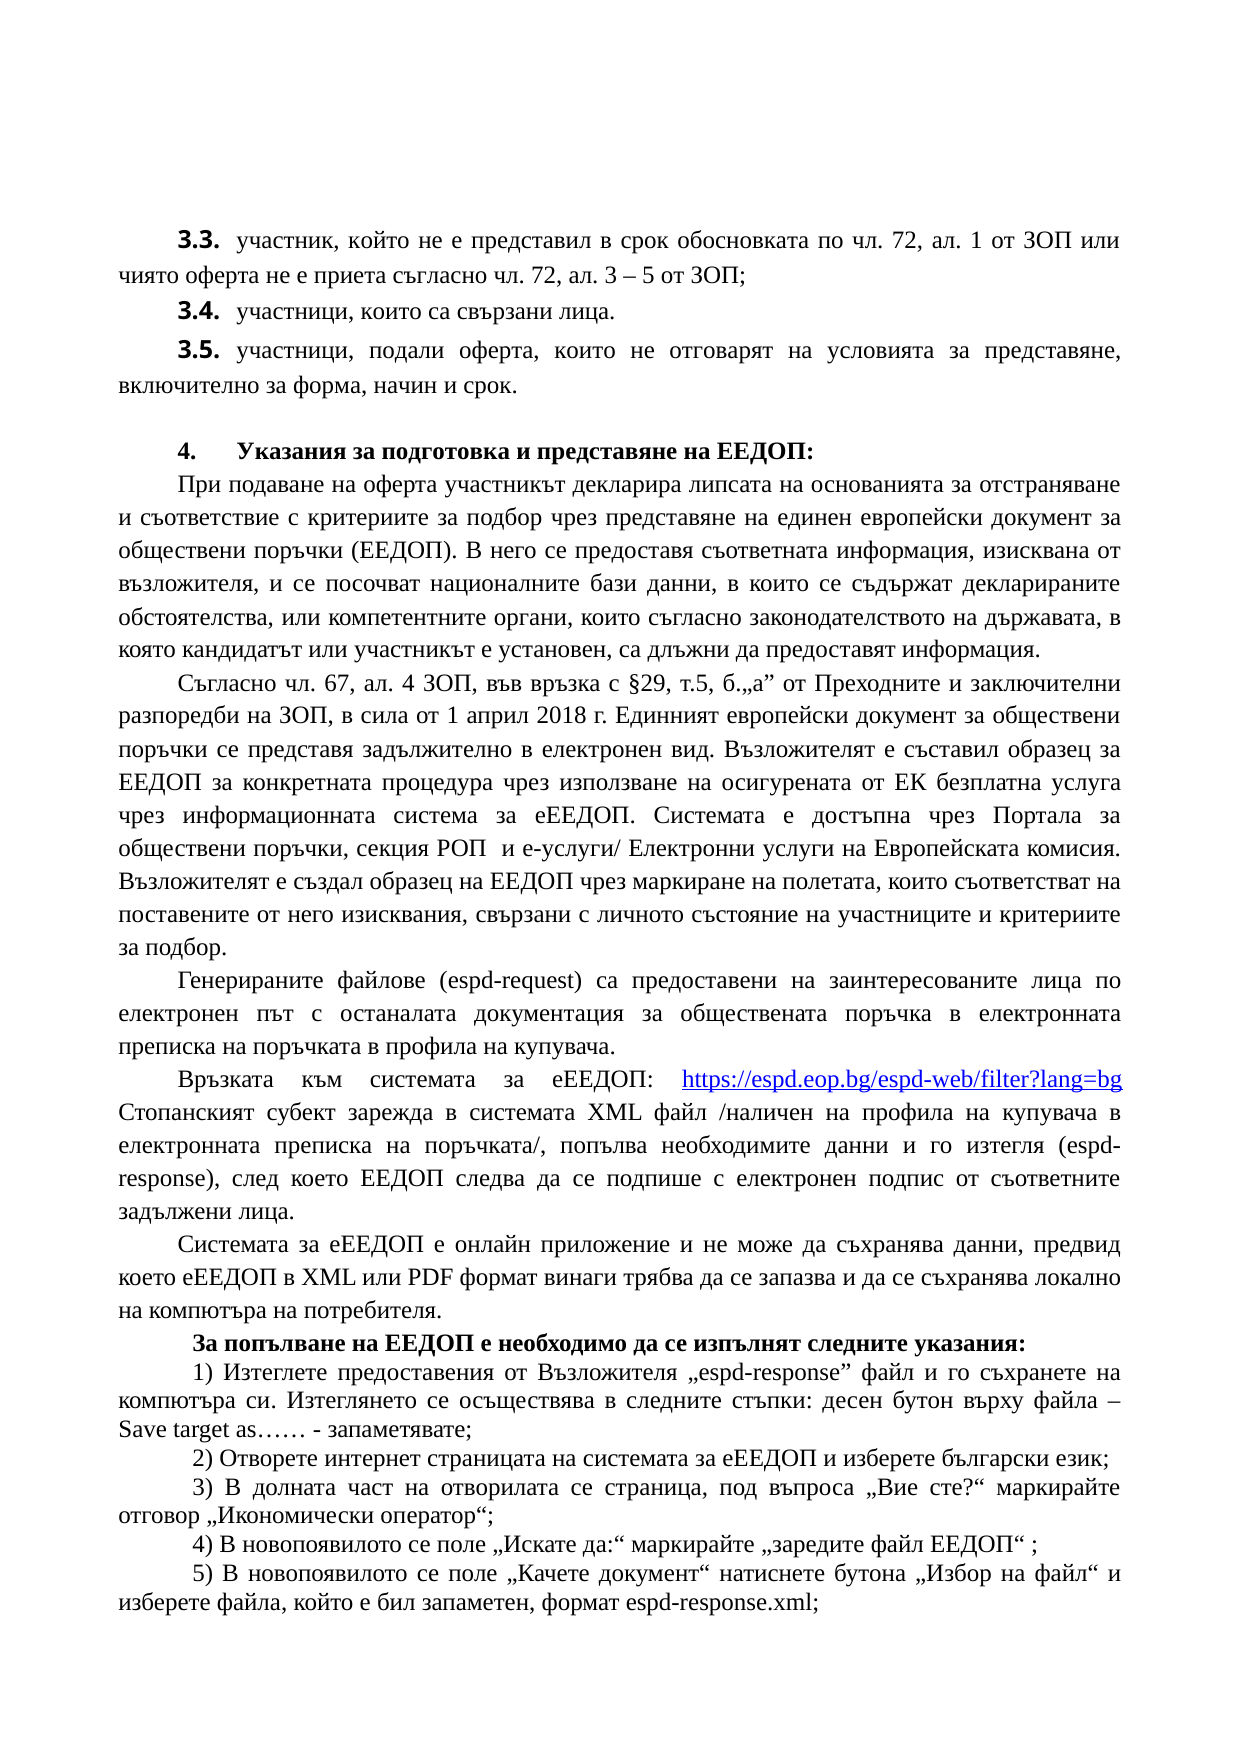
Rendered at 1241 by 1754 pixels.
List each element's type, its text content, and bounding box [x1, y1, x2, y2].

text 3) В долната част на отворилата се страница, под въпроса „Вие сте?“ маркирайте отговор „Икономически оператор“; [118, 1472, 1122, 1529]
text 5) В новопоявилото се поле „Качете документ“ натиснете бутона „Избор на файл“ и изберете файла, който е бил запаметен, формат espd-response.xml; [118, 1558, 1122, 1616]
list участници, които са свързани лица. [118, 293, 1122, 327]
text 1) Изтеглете предоставения от Възложителя „espd-response” файл и го съхранете на компютъра си. Изтеглянето се осъществява в следните стъпки: десен бутон върху файла – Save target as…… - запаметявате; [118, 1357, 1122, 1443]
text Съгласно чл. 67, ал. 4 ЗОП, във връзка с §29, т.5, б.„а” от Преходните и заключителни разпоредби на ЗОП, в сила от 1 април 2018 г. Единният европейски документ за обществени поръчки се представя задължително в електронен вид. Възложителят е съставил образец за ЕЕДОП за конкретната процедура чрез използване на осигурената от ЕК безплатна услуга чрез информационната система за eЕЕДОП. Системата е достъпна чрез Портала за обществени поръчки, секция РОП и е-услуги/ Електронни услуги на Европейската комисия. Възложителят е създал образец на ЕЕДОП чрез маркиране на полетата, които съответстват на поставените от него изисквания, свързани с личното състояние на участниците и критериите за подбор. [118, 668, 1122, 961]
text 2) Отворете интернет страницата на системата за еЕЕДОП и изберете български език; [118, 1443, 1122, 1472]
list Указания за подготовка и представяне на ЕЕДОП: [118, 436, 1122, 465]
text Генерираните файлове (espd-request) са предоставени на заинтересованите лица по електронен път с останалата документация за обществената поръчка в електронната преписка на поръчката в профила на купувача. [118, 965, 1122, 1059]
text Системата за еЕЕДОП е онлайн приложение и не може да съхранява данни, предвид което еЕЕДОП в XML или PDF формат винаги трябва да се запазва и да се съхранява локално на компютъра на потребителя. [118, 1229, 1122, 1324]
text Връзката към системата за еЕЕДОП: https://espd.eop.bg/espd-web/filter?lang=bg Стопанският субект зарежда в системата XML файл /наличен на профила на купувача в електронната преписка на поръчката/, попълва необходимите данни и го изтегля (espd-response), след което ЕЕДОП следва да се подпише с електронен подпис от съответните задължени лица. [118, 1064, 1122, 1225]
text За попълване на ЕЕДОП е необходимо да се изпълнят следните указания: [118, 1328, 1122, 1357]
text При подаване на оферта участникът декларира липсата на основанията за отстраняване и съответствие с критериите за подбор чрез представяне на единен европейски документ за обществени поръчки (ЕЕДОП). В него се предоставя съответната информация, изисквана от възложителя, и се посочват националните бази данни, в които се съдържат декларираните обстоятелства, или компетентните органи, които съгласно законодателството на държавата, в която кандидатът или участникът е установен, са длъжни да предоставят информация. [118, 469, 1122, 663]
list участник, който не е представил в срок обосновката по чл. 72, ал. 1 от ЗОП или чиято оферта не е приета съгласно чл. 72, ал. 3 – 5 от ЗОП; [118, 222, 1122, 289]
list участници, подали оферта, които не отговарят на условията за представяне, включително за форма, начин и срок. [118, 332, 1122, 399]
text 4) В новопоявилото се поле „Искате да:“ маркирайте „заредите файл ЕЕДОП“ ; [118, 1529, 1122, 1558]
